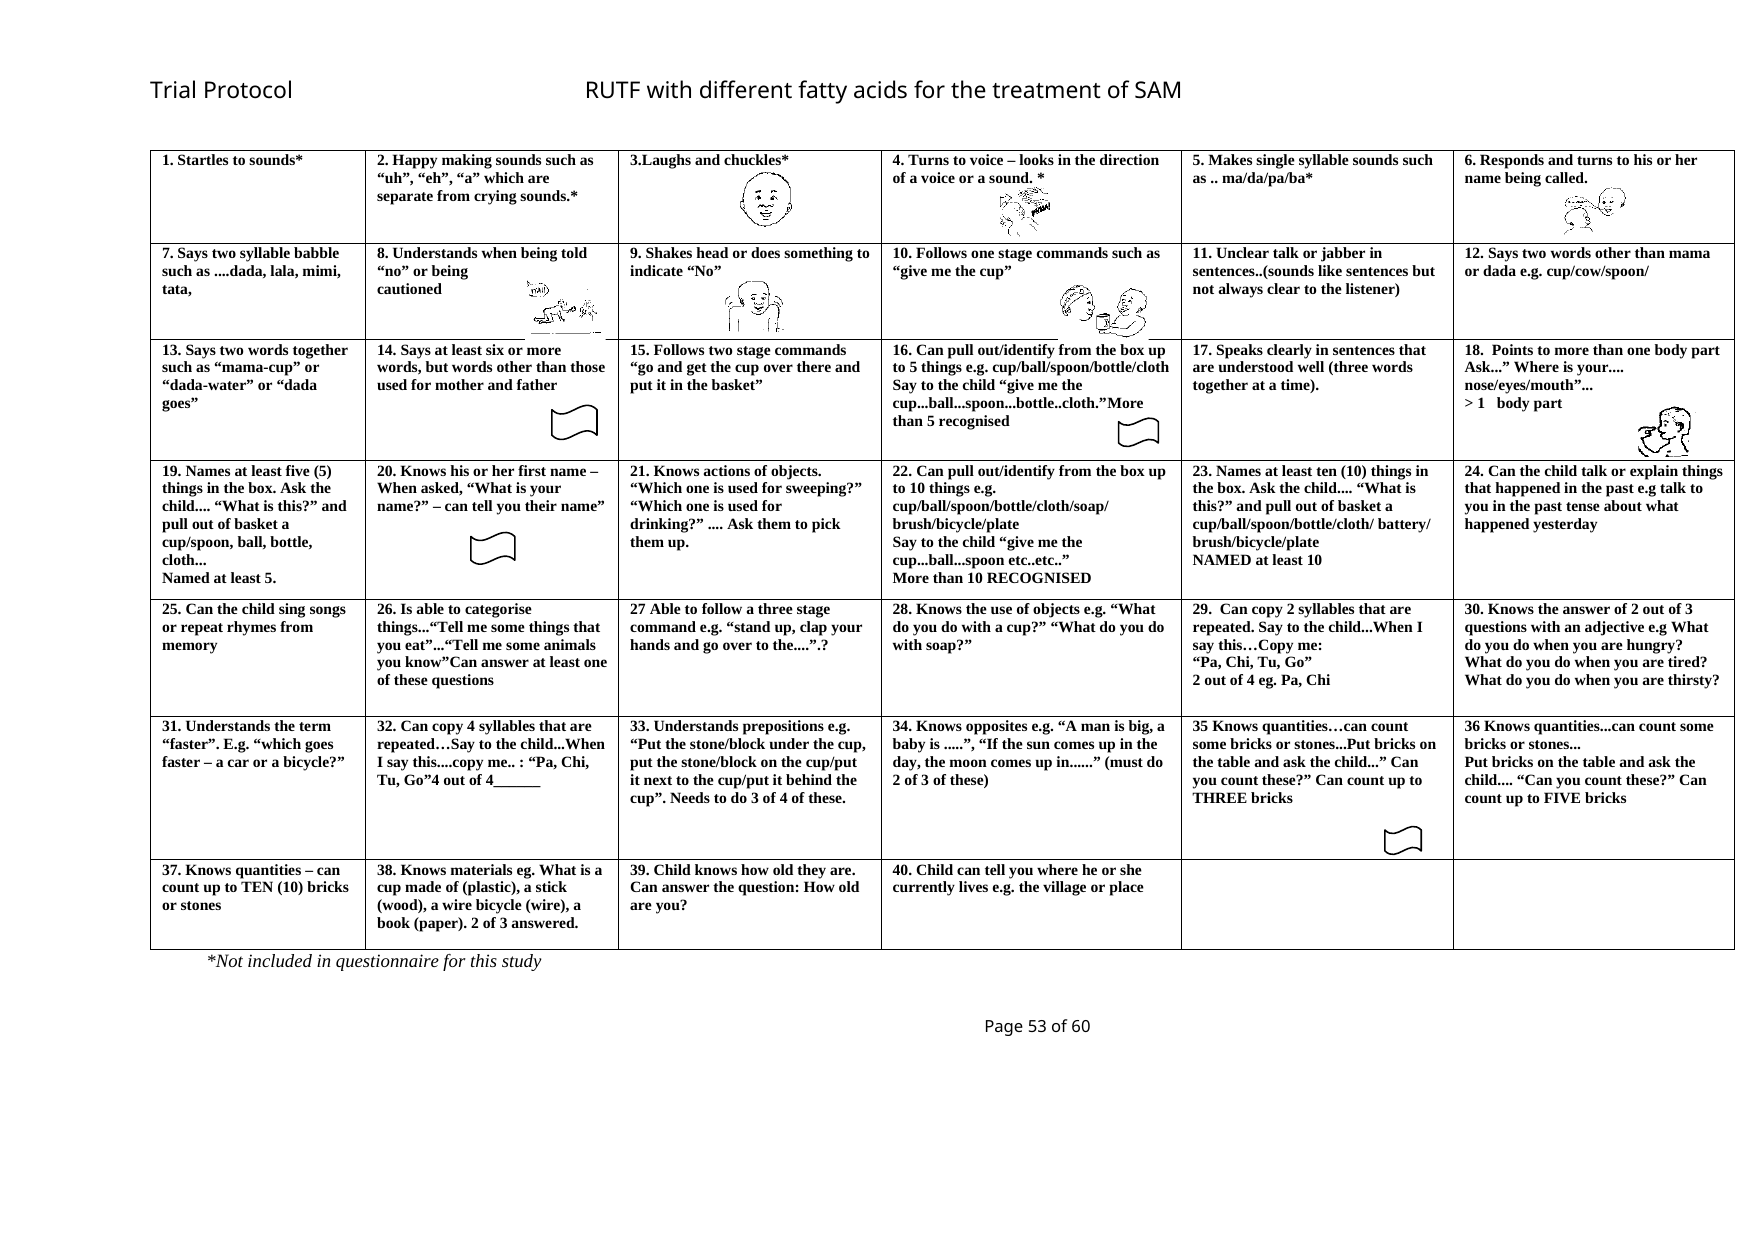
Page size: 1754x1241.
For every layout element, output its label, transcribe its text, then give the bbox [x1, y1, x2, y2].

table_cell 21. Knows actions of objects. “Which one is used for sweeping?” “Which one is used for drinking?” .... Ask them to pick them up. [619, 461, 881, 598]
table_header 5. Makes single syllable sounds such as .. ma/da/pa/ba* [1182, 151, 1453, 243]
table_cell 8. Understands when being told “no” or being cautioned [366, 244, 618, 339]
picture [1638, 402, 1704, 457]
table_cell 27 Able to follow a three stage command e.g. “stand up, clap your hands and go over to the....”.? [619, 600, 881, 716]
table_cell 30. Knows the answer of 2 out of 3 questions with an adjective e.g What do you do when you are hungry? What do you do when you are tired? What do you do when you are thirsty? [1454, 600, 1734, 716]
picture [1562, 187, 1627, 235]
table_header 4. Turns to voice – looks in the direction of a voice or a sound. * [882, 151, 1181, 243]
picture [998, 187, 1050, 239]
table_cell 7. Says two syllable babble such as ....dada, lala, mimi, tata, [151, 244, 365, 339]
picture [738, 171, 795, 228]
table_cell 32. Can copy 4 syllables that are repeated…Say to the child...When I say this....copy me.. : “Pa, Chi, Tu, Go”4 out of 4______ [366, 717, 618, 859]
table_cell 10. Follows one stage commands such as “give me the cup” [882, 244, 1181, 339]
table_header 2. Happy making sounds such as “uh”, “eh”, “a” which are separate from crying sounds.* [366, 151, 618, 243]
table_cell 17. Speaks clearly in sentences that are understood well (three words together at a time). [1182, 340, 1453, 460]
picture [1058, 281, 1149, 340]
table_cell 19. Names at least five (5) things in the box. Ask the child.... “What is this?” and pull out of basket a cup/spoon, ball, bottle, cloth... Named at least 5. [151, 461, 365, 598]
table_cell 12. Says two words other than mama or dada e.g. cup/cow/spoon/ [1454, 244, 1734, 339]
table_cell 9. Shakes head or does something to indicate “No” [619, 244, 881, 339]
table_cell 23. Names at least ten (10) things in the box. Ask the child.... “What is this?” and pull out of basket a cup/ball/spoon/bottle/cloth/ battery/ brush/bicycle/plate NAMED at least 10 [1182, 461, 1453, 598]
table_cell 25. Can the child sing songs or repeat rhymes from memory [151, 600, 365, 716]
table_cell 13. Says two words together such as “mama-cup” or “dada-water” or “dada goes” [151, 340, 365, 460]
table_header 1. Startles to sounds* [151, 151, 365, 243]
table_cell 14. Says at least six or more words, but words other than those used for mother and father [366, 340, 618, 460]
table_cell 38. Knows materials eg. What is a cup made of (plastic), a stick (wood), a wire bicycle (wire), a book (paper). 2 of 3 answered. [366, 860, 618, 948]
table_cell 39. Child knows how old they are. Can answer the question: How old are you? [619, 860, 881, 948]
table_cell [1454, 860, 1734, 948]
table_cell 22. Can pull out/identify from the box up to 10 things e.g. cup/ball/spoon/bottle/cloth/soap/ brush/bicycle/plate Say to the child “give me the cup...ball...spoon etc..etc..” More than 10 RECOGNISED [882, 461, 1181, 598]
picture [525, 271, 606, 340]
table_header 6. Responds and turns to his or her name being called. [1454, 151, 1734, 243]
table_cell 35 Knows quantities…can count some bricks or stones...Put bricks on the table and ask the child...” Can you count these?” Can count up to THREE bricks [1182, 717, 1453, 859]
table_cell 11. Unclear talk or jabber in sentences..(sounds like sentences but not always clear to the listener) [1182, 244, 1453, 339]
table_header 3.Laughs and chuckles* [619, 151, 881, 243]
picture [723, 280, 784, 332]
table_cell 20. Knows his or her first name – When asked, “What is your name?” – can tell you their name” [366, 461, 618, 598]
table_cell 40. Child can tell you where he or she currently lives e.g. the village or place [882, 860, 1181, 948]
table_cell 37. Knows quantities – can count up to TEN (10) bricks or stones [151, 860, 365, 948]
table_cell 24. Can the child talk or explain things that happened in the past e.g talk to you in the past tense about what happened yesterday [1454, 461, 1734, 598]
table_cell 18. Points to more than one body part Ask...” Where is your.... nose/eyes/mouth”... > 1 body part [1454, 340, 1734, 460]
table_cell 31. Understands the term “faster”. E.g. “which goes faster – a car or a bicycle?” [151, 717, 365, 859]
table_cell 26. Is able to categorise things...“Tell me some things that you eat”...“Tell me some animals you know”Can answer at least one of these questions [366, 600, 618, 716]
table_cell 16. Can pull out/identify from the box up to 5 things e.g. cup/ball/spoon/bottle/cloth Say to the child “give me the cup...ball...spoon...bottle..cloth.”More than 5 recognised [882, 340, 1181, 460]
table_cell 28. Knows the use of objects e.g. “What do you do with a cup?” “What do you do with soap?” [882, 600, 1181, 716]
table_cell 29. Can copy 2 syllables that are repeated. Say to the child...When I say this…Copy me: “Pa, Chi, Tu, Go” 2 out of 4 eg. Pa, Chi [1182, 600, 1453, 716]
text *Not included in questionnaire for this study [206, 950, 1604, 971]
table_cell 36 Knows quantities...can count some bricks or stones... Put bricks on the table and ask the child.... “Can you count these?” Can count up to FIVE bricks [1454, 717, 1734, 859]
table_cell [1182, 860, 1453, 948]
table_cell 15. Follows two stage commands “go and get the cup over there and put it in the basket” [619, 340, 881, 460]
table_cell 33. Understands prepositions e.g. “Put the stone/block under the cup, put the stone/block on the cup/put it next to the cup/put it behind the cup”. Needs to do 3 of 4 of these. [619, 717, 881, 859]
table_cell 34. Knows opposites e.g. “A man is big, a baby is .....”, “If the sun comes up in the day, the moon comes up in......” (must do 2 of 3 of these) [882, 717, 1181, 859]
